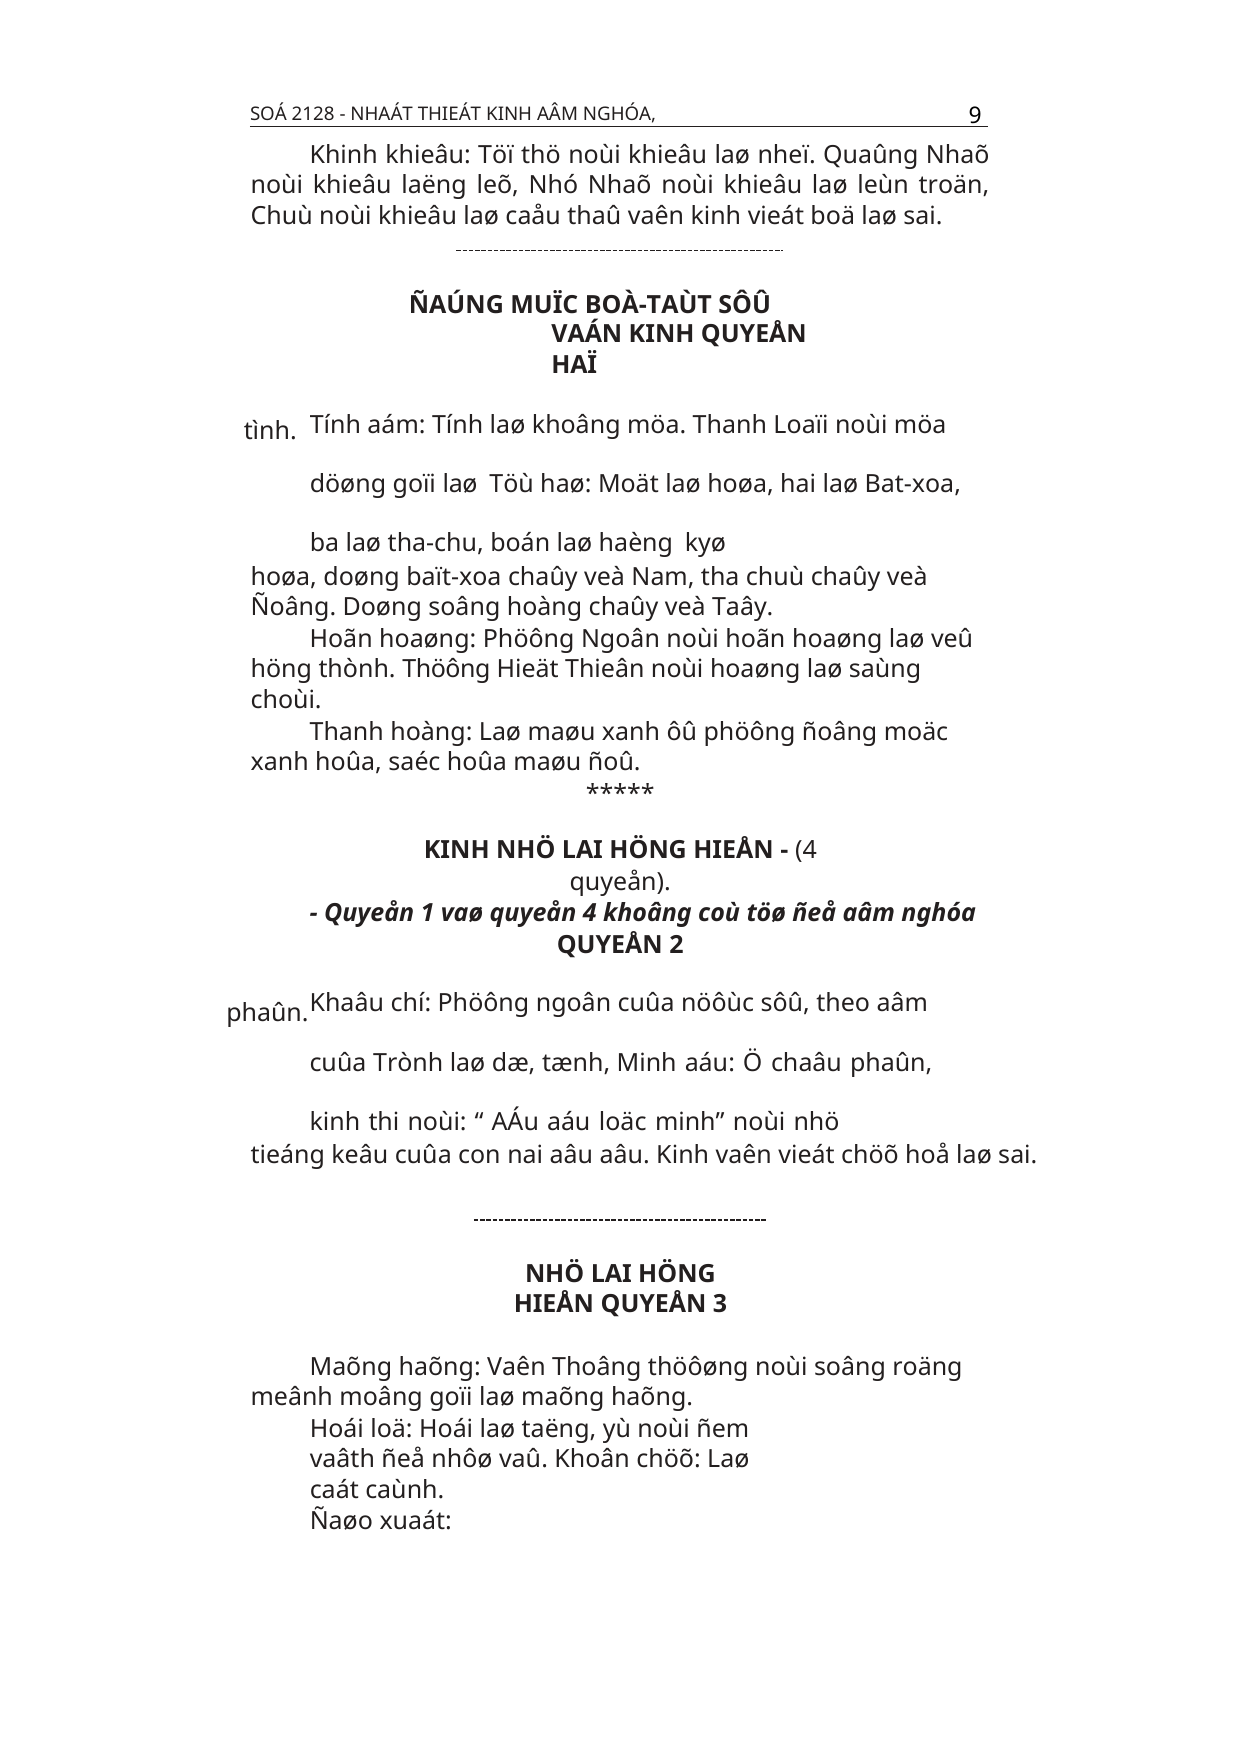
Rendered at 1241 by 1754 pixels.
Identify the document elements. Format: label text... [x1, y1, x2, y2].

text Tính aám: Tính laø khoâng möa. Thanh Loaïi noùi möa döøng goïi laø Töù haø: Moät laø hoøa, hai laø Bat-xoa, ba laø tha-chu, boán laø haèng kyø [309, 381, 985, 559]
text Ñaøo xuaát: [309, 1505, 1078, 1536]
text Khaâu chí: Phöông ngoân cuûa nöôùc sôû, theo aâm cuûa Trònh laø dæ, tænh, Minh aáu: Ö chaâu phaûn, kinh thi noùi: “ AÁu aáu loäc minh” noùi nhö [310, 960, 989, 1138]
subtitle ÑAÚNG MUÏC BOÀ-TAÙT SÔÛ VAÁN KINH QUYEÅN HAÏ [409, 289, 832, 381]
text ***** [387, 778, 853, 808]
text Khinh khieâu: Töï thö noùi khieâu laø nheï. Quaûng Nhaõ noùi khieâu laëng leõ, Nhó Nhaõ noùi khieâu laø leùn troän, Chuù noùi khieâu laø caåu thaû vaên kinh vieát boä laø sai. [250, 138, 990, 231]
text tình. [106, 413, 296, 447]
text hoøa, doøng baït-xoa chaûy veà Nam, tha chuù chaûy veà Ñoâng. Doøng soâng hoàng chaûy veà Taây. [250, 561, 989, 623]
subtitle QUYEÅN 2 [387, 927, 853, 960]
text - Quyeån 1 vaø quyeån 4 khoâng coù töø ñeå aâm nghóa [310, 897, 1078, 927]
subtitle NHÖ LAI HÖNG HIEÅN QUYEÅN 3 [490, 1258, 751, 1320]
text Hoái loä: Hoái laø taëng, yù noùi ñem vaâth ñeå nhôø vaû. Khoân chöõ: Laø caát caùnh. [309, 1412, 795, 1505]
text Hoãn hoaøng: Phöông Ngoân noùi hoãn hoaøng laø veû höng thònh. Thöông Hieät Thieân noùi hoaøng laø saùng choùi. [250, 623, 989, 716]
text KINH NHÖ LAI HÖNG HIEÅN - (4 quyeån). [387, 833, 853, 897]
text Maõng haõng: Vaên Thoâng thöôøng noùi soâng roäng meânh moâng goïi laø maõng haõng. [250, 1350, 989, 1412]
text phaûn. [106, 995, 308, 1029]
text Thanh hoàng: Laø maøu xanh ôû phöông ñoâng moäc xanh hoûa, saéc hoûa maøu ñoû. [250, 716, 998, 778]
text tieáng keâu cuûa con nai aâu aâu. Kinh vaên vieát chöõ hoå laø sai. [250, 1138, 1078, 1170]
